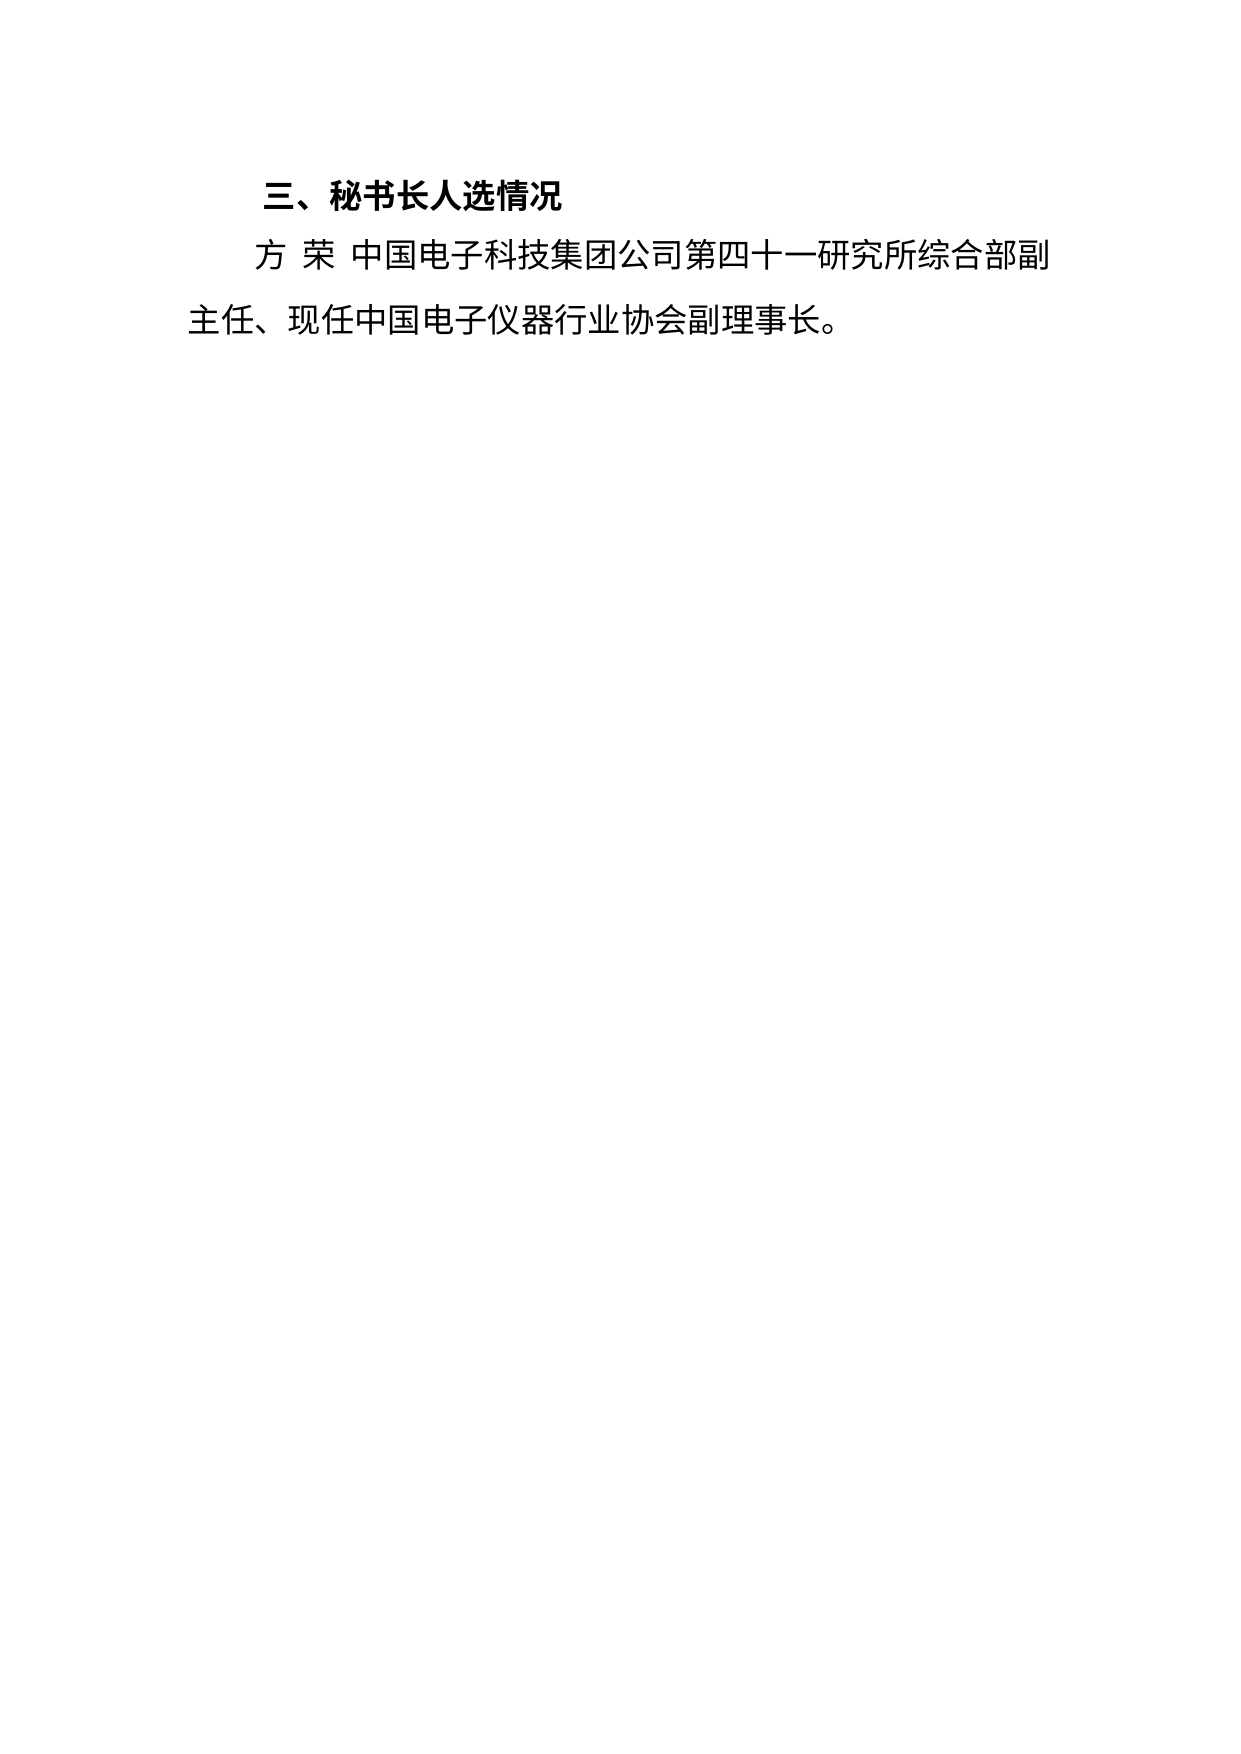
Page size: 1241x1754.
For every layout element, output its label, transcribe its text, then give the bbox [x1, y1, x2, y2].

text 方 荣 中国电子科技集团公司第四十一研究所综合部副主任、现任中国电子仪器行业协会副理事长。 [187, 220, 1053, 350]
text 三、秘书长人选情况 [187, 162, 1053, 220]
